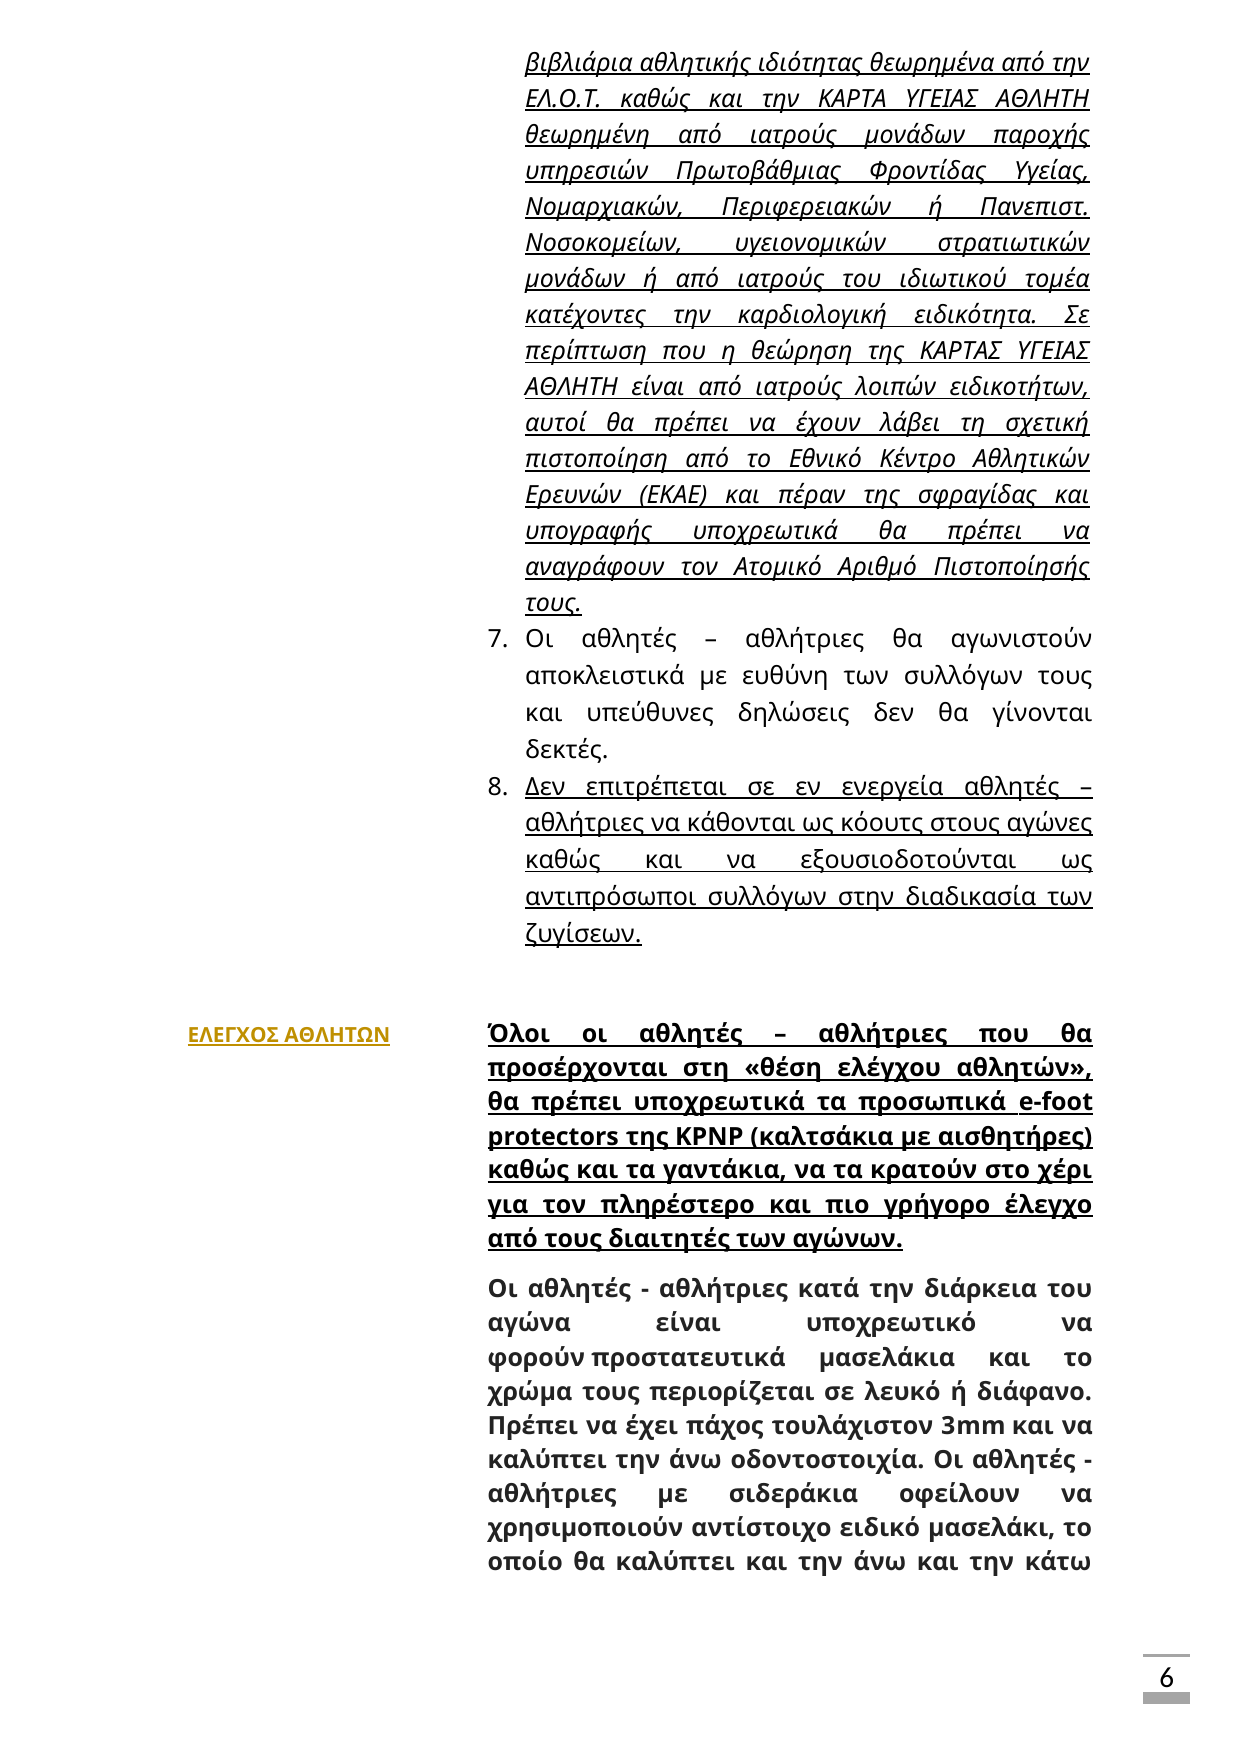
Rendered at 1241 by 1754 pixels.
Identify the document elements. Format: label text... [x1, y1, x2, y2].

text ΕΛΕΓΧΟΣ ΑΘΛΗΤΩΝ Όλοι οι αθλητές – αθλήτριες που θα προσέρχονται στη «θέση ελέγχου αθλητών», θα πρέπει υποχρεωτικά τα προσωπικά e-foot protectors της ΚΡΝΡ (καλτσάκια με αισθητήρες) καθώς και τα γαντάκια, να τα κρατούν στο χέρι για τον πληρέστερο και πιο γρήγορο έλεγχο από τους διαιτητές των αγώνων. [187, 1016, 1093, 1254]
list Οι αθλητές – αθλήτριες θα αγωνιστούν αποκλειστικά με ευθύνη των συλλόγων τους και υπεύθυνες δηλώσεις δεν θα γίνονται δεκτές. [487, 621, 1093, 765]
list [487, 44, 1093, 619]
list Δεν επιτρέπεται σε εν ενεργεία αθλητές – αθλήτριες να κάθονται ως κόουτς στους αγώνες καθώς και να εξουσιοδοτούνται ως αντιπρόσωποι συλλόγων στην διαδικασία των ζυγίσεων. [487, 768, 1093, 949]
